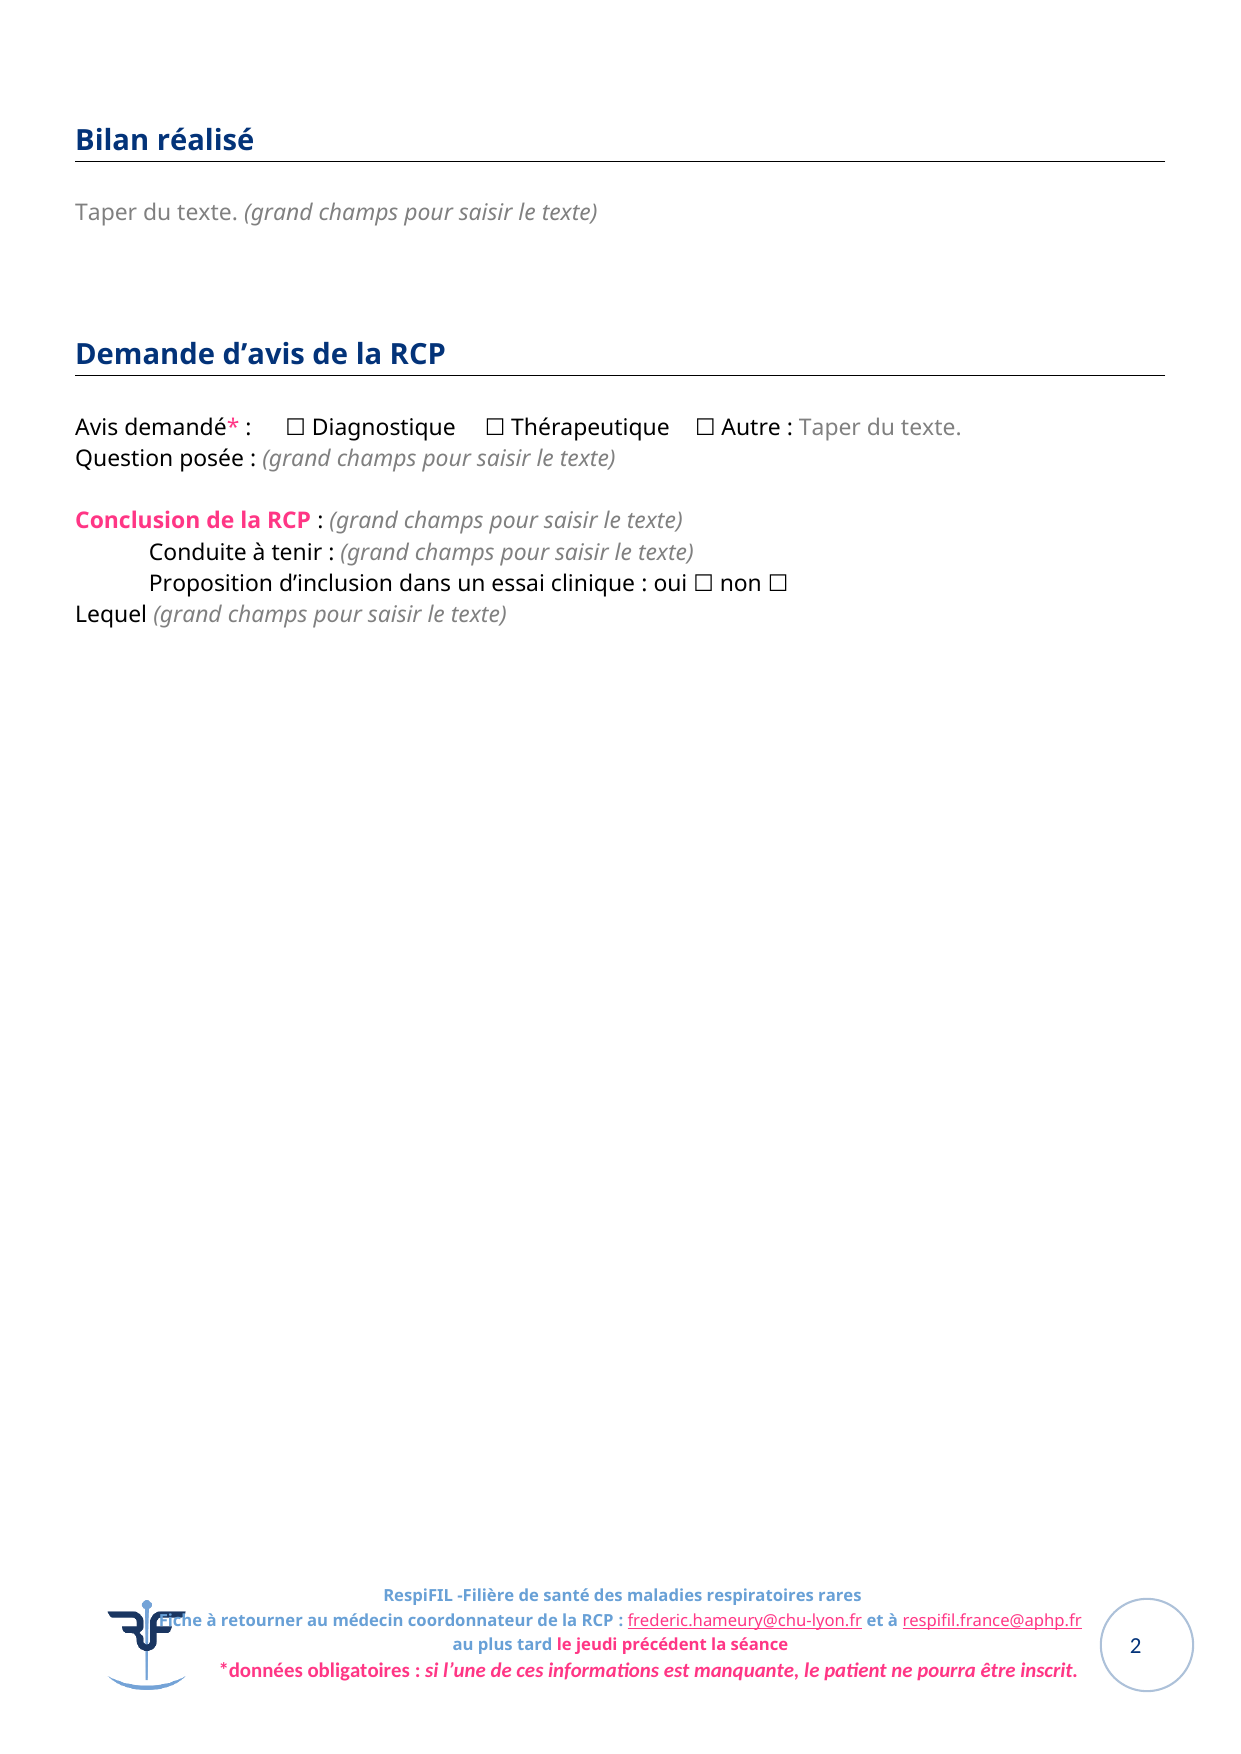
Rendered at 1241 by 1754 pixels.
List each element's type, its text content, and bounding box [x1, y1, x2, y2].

text Avis demandé* : Diagnostique Thérapeutique Autre : [75, 411, 1165, 442]
text Question posée : [75, 442, 1165, 473]
picture [107, 1600, 186, 1690]
subtitle Bilan réalisé [75, 119, 1165, 161]
subtitle Demande d’avis de la RCP [75, 333, 1165, 375]
text Conduite à tenir : [149, 536, 1165, 567]
text Conclusion de la RCP : [75, 504, 1165, 536]
text Proposition d’inclusion dans un essai clinique : oui non [149, 567, 1165, 598]
text (grand champs pour saisir le texte) [75, 196, 1165, 227]
text Lequel (grand champs pour saisir le texte) [75, 598, 1165, 629]
